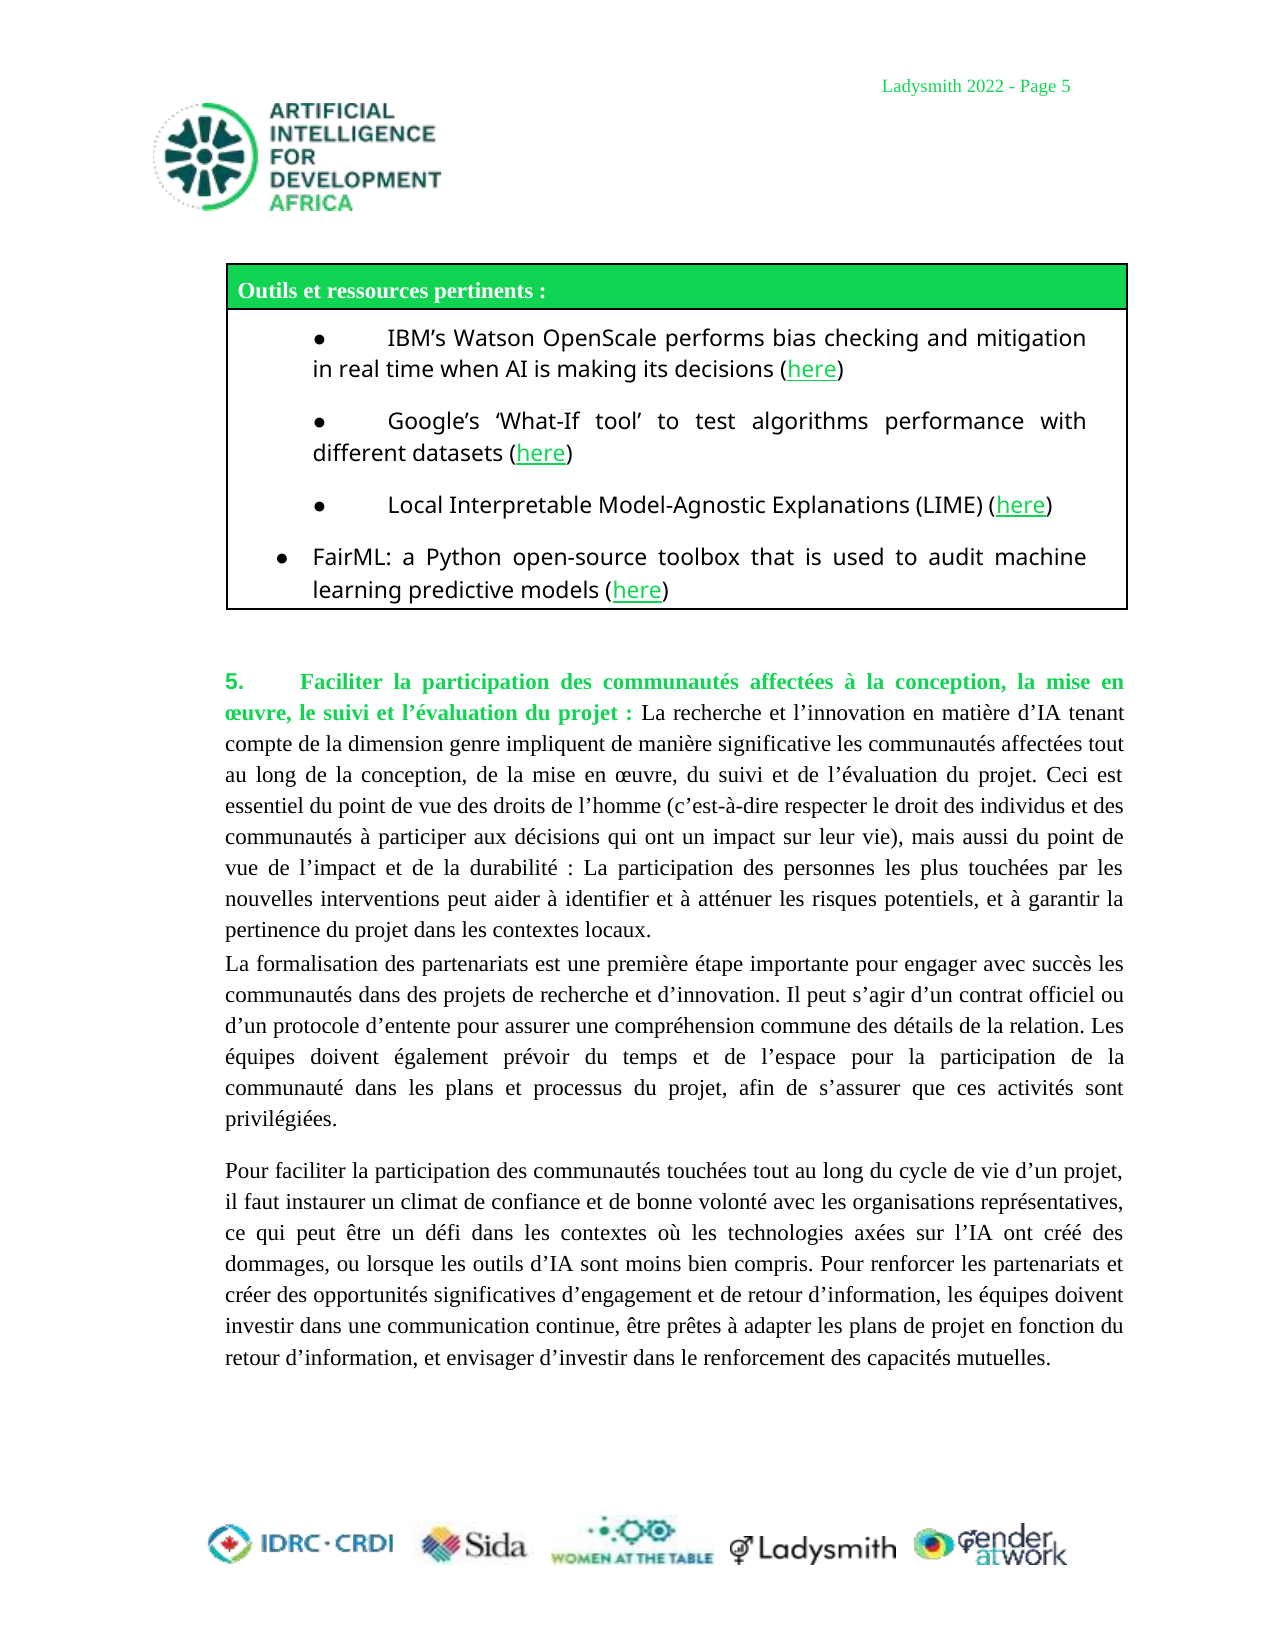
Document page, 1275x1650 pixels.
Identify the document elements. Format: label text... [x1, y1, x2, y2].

picture [551, 1515, 714, 1565]
text La formalisation des partenariats est une première étape importante pour engager avec succès les communautés dans des projets de recherche et d’innovation. Il peut s’agir d’un contrat officiel ou d’un protocole d’entente pour assurer une compréhension commune des détails de la relation. Les équipes doivent également prévoir du temps et de l’espace pour la participation de la communauté dans les plans et processus du projet, afin de s’assurer que ces activités sont privilégiées. [225, 950, 1125, 1131]
list Faciliter la participation des communautés affectées à la conception, la mise en œuvre, le suivi et l’évaluation du projet : La recherche et l’innovation en matière d’IA tenant compte de la dimension genre impliquent de manière significative les communautés affectées tout au long de la conception, de la mise en œuvre, du suivi et de l’évaluation du projet. Ceci est essentiel du point de vue des droits de l’homme (c’est-à-dire respecter le droit des individus et des communautés à participer aux décisions qui ont un impact sur leur vie), mais aussi du point de vue de l’impact et de la durabilité : La participation des personnes les plus touchées par les nouvelles interventions peut aider à identifier et à atténuer les risques potentiels, et à garantir la pertinence du projet dans les contextes locaux. [225, 668, 1125, 942]
picture [153, 103, 442, 211]
table_cell IBM’s Watson OpenScale performs bias checking and mitigation in real time when AI is making its decisions (here) Google’s ‘What-If tool’ to test algorithms performance with different datasets (here) Local Interpretable Model-Agnostic Explanations (LIME) (here) FairML: a Python open-source toolbox that is used to audit machine learning predictive models (here) [228, 310, 1126, 608]
picture [413, 1521, 534, 1565]
table_header Outils et ressources pertinents : [228, 265, 1126, 308]
picture [730, 1536, 896, 1565]
text Pour faciliter la participation des communautés touchées tout au long du cycle de vie d’un projet, il faut instaurer un climat de confiance et de bonne volonté avec les organisations représentatives, ce qui peut être un défi dans les contextes où les technologies axées sur l’IA ont créé des dommages, ou lorsque les outils d’IA sont moins bien compris. Pour renforcer les partenariats et créer des opportunités significatives d’engagement et de retour d’information, les équipes doivent investir dans une communication continue, être prêtes à adapter les plans de projet en fonction du retour d’information, et envisager d’investir dans le renforcement des capacités mutuelles. [225, 1157, 1125, 1370]
picture [207, 1522, 396, 1565]
picture [913, 1523, 1067, 1565]
